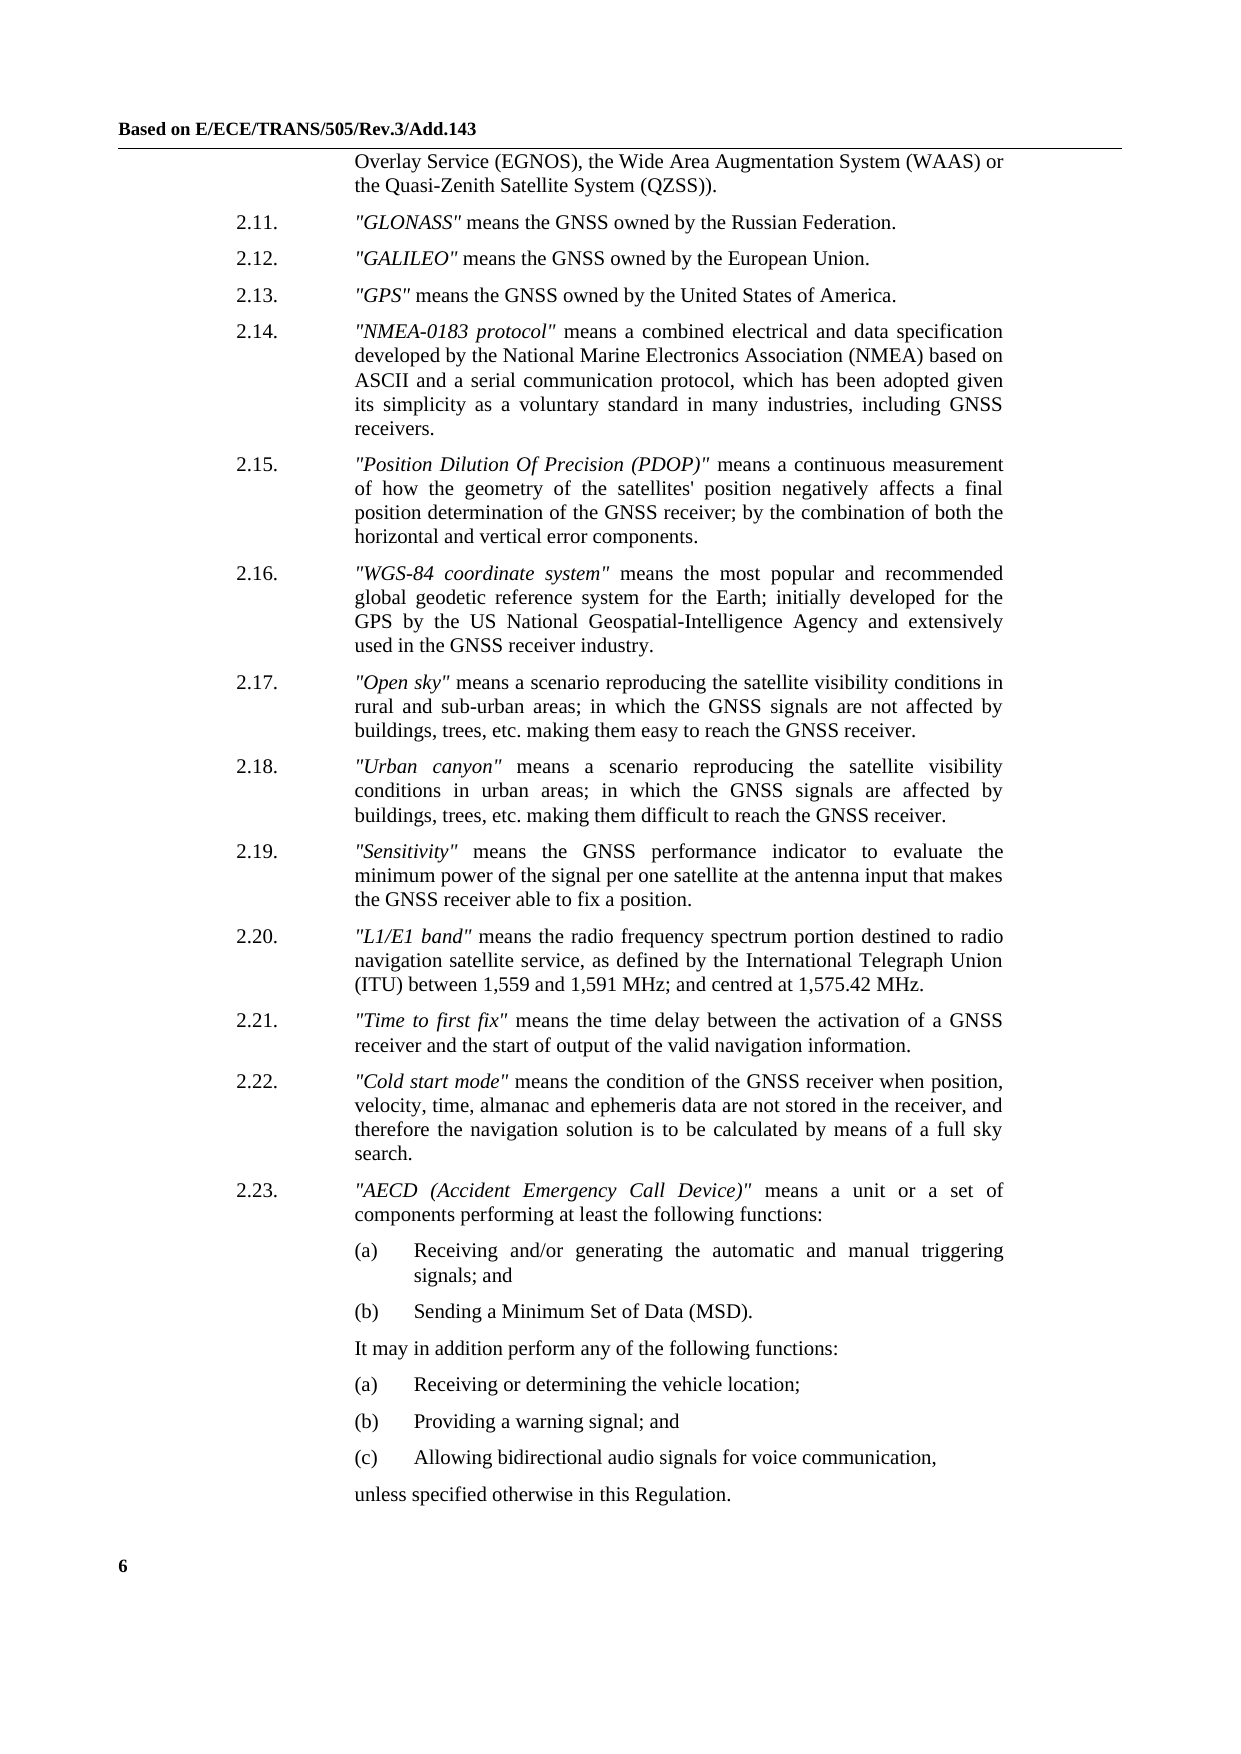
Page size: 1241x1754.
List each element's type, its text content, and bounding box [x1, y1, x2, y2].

text 2.15. "Position Dilution Of Precision (PDOP)" means a continuous measurement of how the geometry of the satellites' position negatively affects a final position determination of the GNSS receiver; by the combination of both the horizontal and vertical error components. [236, 452, 1004, 548]
text 2.18. "Urban canyon" means a scenario reproducing the satellite visibility conditions in urban areas; in which the GNSS signals are affected by buildings, trees, etc. making them difficult to reach the GNSS receiver. [236, 754, 1004, 827]
text (c) Allowing bidirectional audio signals for voice communication, [354, 1445, 1004, 1469]
text 2.16. "WGS-84 coordinate system" means the most popular and recommended global geodetic reference system for the Earth; initially developed for the GPS by the US National Geospatial-Intelligence Agency and extensively used in the GNSS receiver industry. [236, 561, 1004, 657]
text (a) Receiving and/or generating the automatic and manual triggering signals; and [354, 1238, 1004, 1287]
text 2.11. "GLONASS" means the GNSS owned by the Russian Federation. [236, 210, 1004, 234]
text (b) Providing a warning signal; and [354, 1409, 1004, 1433]
text 2.21. "Time to first fix" means the time delay between the activation of a GNSS receiver and the start of output of the valid navigation information. [236, 1008, 1004, 1057]
text 2.20. "L1/E1 band" means the radio frequency spectrum portion destined to radio navigation satellite service, as defined by the International Telegraph Union (ITU) between 1,559 and 1,591 MHz; and centred at 1,575.42 MHz. [236, 924, 1004, 996]
text It may in addition perform any of the following functions: [354, 1336, 1004, 1360]
text (a) Receiving or determining the vehicle location; [354, 1372, 1004, 1396]
text (b) Sending a Minimum Set of Data (MSD). [354, 1299, 1004, 1323]
text 2.14. "NMEA-0183 protocol" means a combined electrical and data specification developed by the National Marine Electronics Association (NMEA) based on ASCII and a serial communication protocol, which has been adopted given its simplicity as a voluntary standard in many industries, including GNSS receivers. [236, 319, 1004, 440]
text 2.23. "AECD (Accident Emergency Call Device)" means a unit or a set of components performing at least the following functions: [236, 1178, 1004, 1226]
text 2.22. "Cold start mode" means the condition of the GNSS receiver when position, velocity, time, almanac and ephemeris data are not stored in the receiver, and therefore the navigation solution is to be calculated by means of a full sky search. [236, 1069, 1004, 1165]
text 2.12. "GALILEO" means the GNSS owned by the European Union. [236, 246, 1004, 270]
text 2.19. "Sensitivity" means the GNSS performance indicator to evaluate the minimum power of the signal per one satellite at the antenna input that makes the GNSS receiver able to fix a position. [236, 839, 1004, 911]
text unless specified otherwise in this Regulation. [354, 1482, 1004, 1506]
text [236, 149, 1004, 197]
text 2.17. "Open sky" means a scenario reproducing the satellite visibility conditions in rural and sub-urban areas; in which the GNSS signals are not affected by buildings, trees, etc. making them easy to reach the GNSS receiver. [236, 670, 1004, 742]
text 2.13. "GPS" means the GNSS owned by the United States of America. [236, 283, 1004, 307]
